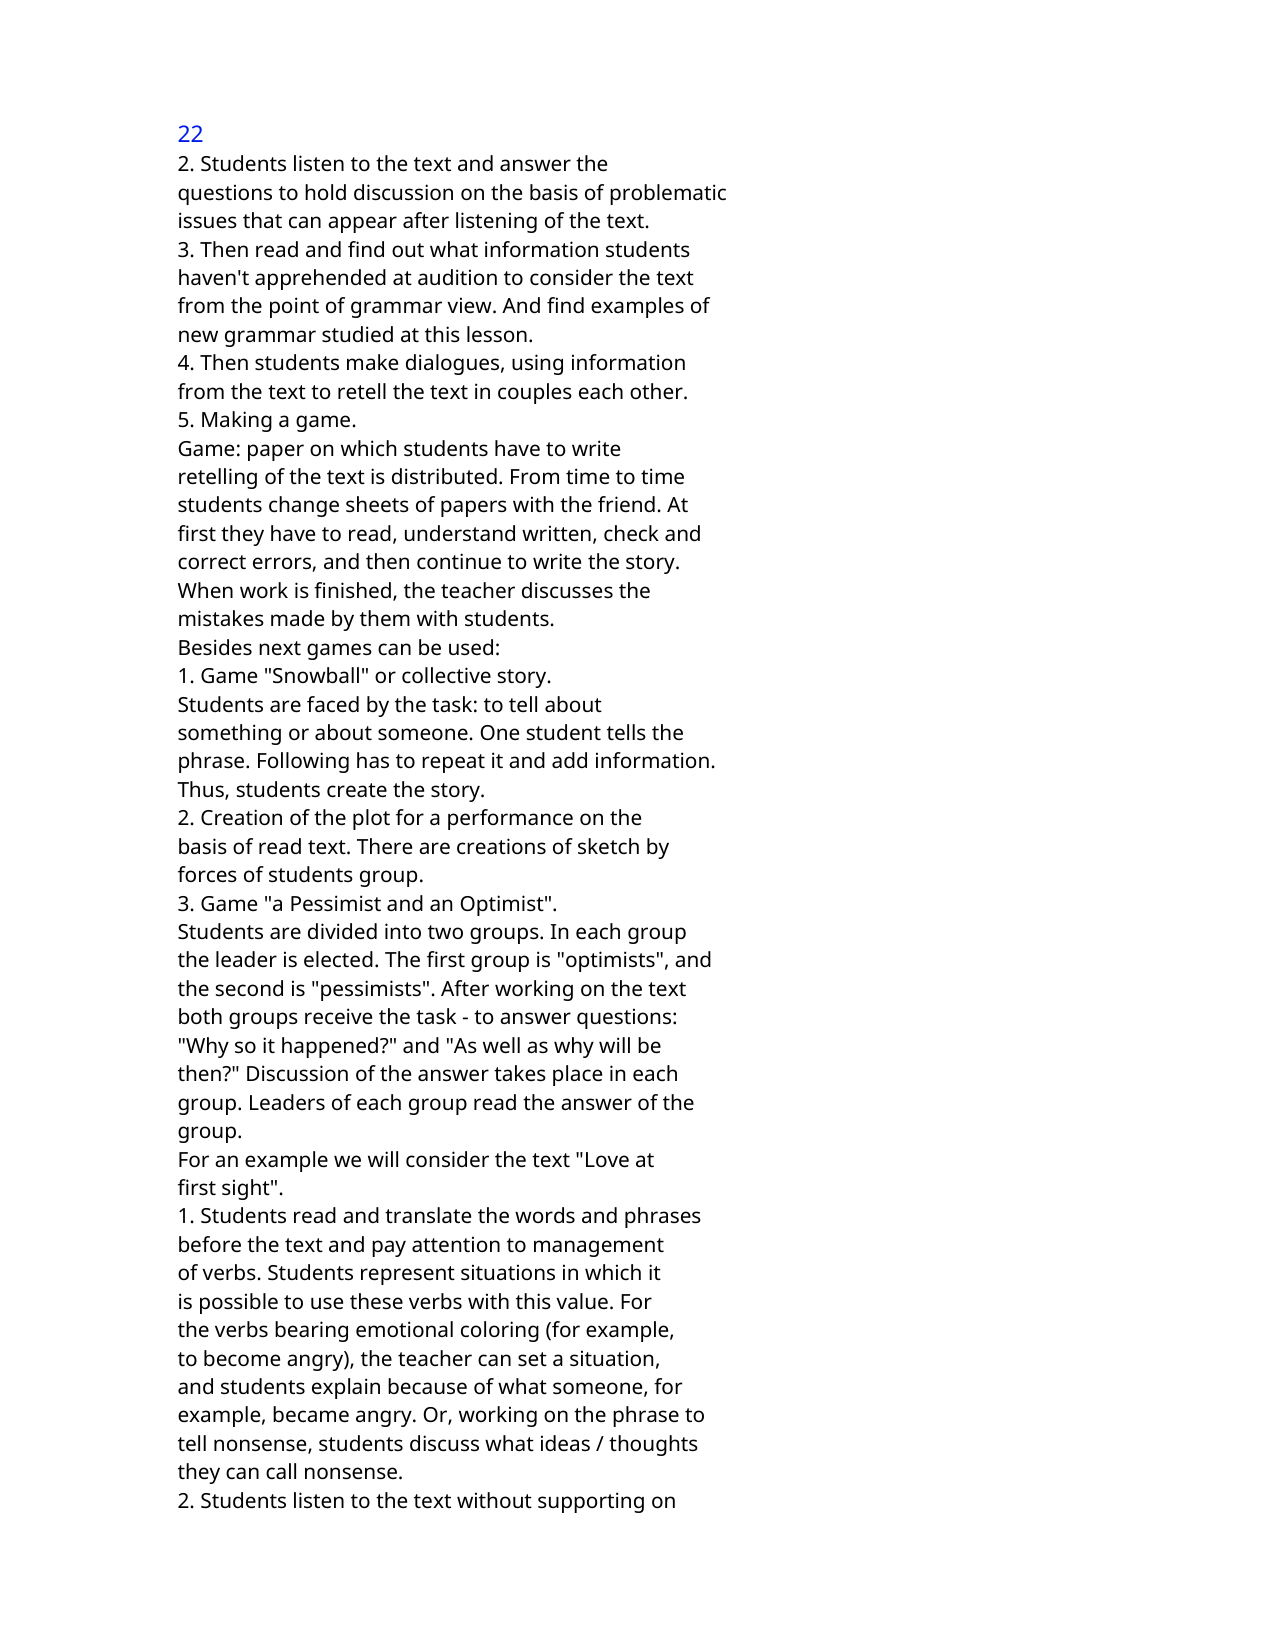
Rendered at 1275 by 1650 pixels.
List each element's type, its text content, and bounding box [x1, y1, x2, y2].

text both groups receive the task - to answer questions: [177, 1002, 1186, 1031]
text first sight". [177, 1173, 1186, 1202]
text 3. Game "a Pessimist and an Optimist". [177, 889, 1186, 917]
text 4. Then students make dialogues, using information [177, 348, 1186, 377]
text forces of students group. [177, 860, 1186, 889]
text new grammar studied at this lesson. [177, 320, 1186, 348]
text 2. Students listen to the text and answer the [177, 149, 1186, 178]
text to become angry), the teacher can set a situation, [177, 1344, 1186, 1372]
text 2. Students listen to the text without supporting on [177, 1486, 1186, 1514]
text 3. Then read and find out what information students [177, 235, 1186, 263]
text "Why so it happened?" and "As well as why will be [177, 1031, 1186, 1059]
text Students are faced by the task: to tell about [177, 690, 1186, 718]
text retelling of the text is distributed. From time to time [177, 462, 1186, 491]
text correct errors, and then continue to write the story. [177, 547, 1186, 576]
text Besides next games can be used: [177, 633, 1186, 661]
text 22 [177, 118, 1186, 149]
text basis of read text. There are creations of sketch by [177, 832, 1186, 860]
text the second is "pessimists". After working on the text [177, 974, 1186, 1002]
text questions to hold discussion on the basis of problematic [177, 178, 1186, 206]
text 1. Students read and translate the words and phrases [177, 1202, 1186, 1230]
text first they have to read, understand written, check and [177, 519, 1186, 547]
text something or about someone. One student tells the [177, 718, 1186, 747]
text is possible to use these verbs with this value. For [177, 1287, 1186, 1315]
text issues that can appear after listening of the text. [177, 206, 1186, 235]
text 5. Making a game. [177, 405, 1186, 434]
text then?" Discussion of the answer takes place in each [177, 1059, 1186, 1088]
text example, became angry. Or, working on the phrase to [177, 1401, 1186, 1429]
text the leader is elected. The first group is "optimists", and [177, 946, 1186, 974]
text When work is finished, the teacher discusses the [177, 576, 1186, 604]
text the verbs bearing emotional coloring (for example, [177, 1315, 1186, 1344]
text Game: paper on which students have to write [177, 434, 1186, 462]
text from the point of grammar view. And find examples of [177, 292, 1186, 320]
text from the text to retell the text in couples each other. [177, 377, 1186, 405]
text 1. Game "Snowball" or collective story. [177, 661, 1186, 690]
text tell nonsense, students discuss what ideas / thoughts [177, 1429, 1186, 1457]
text students change sheets of papers with the friend. At [177, 491, 1186, 519]
text and students explain because of what someone, for [177, 1372, 1186, 1401]
text they can call nonsense. [177, 1457, 1186, 1486]
text 2. Creation of the plot for a performance on the [177, 803, 1186, 832]
text Students are divided into two groups. In each group [177, 917, 1186, 946]
text group. Leaders of each group read the answer of the [177, 1088, 1186, 1116]
text For an example we will consider the text "Love at [177, 1145, 1186, 1173]
text of verbs. Students represent situations in which it [177, 1258, 1186, 1287]
text group. [177, 1116, 1186, 1145]
text phrase. Following has to repeat it and add information. [177, 747, 1186, 775]
text haven't apprehended at audition to consider the text [177, 263, 1186, 292]
text Thus, students create the story. [177, 775, 1186, 803]
text mistakes made by them with students. [177, 604, 1186, 633]
text before the text and pay attention to management [177, 1230, 1186, 1258]
